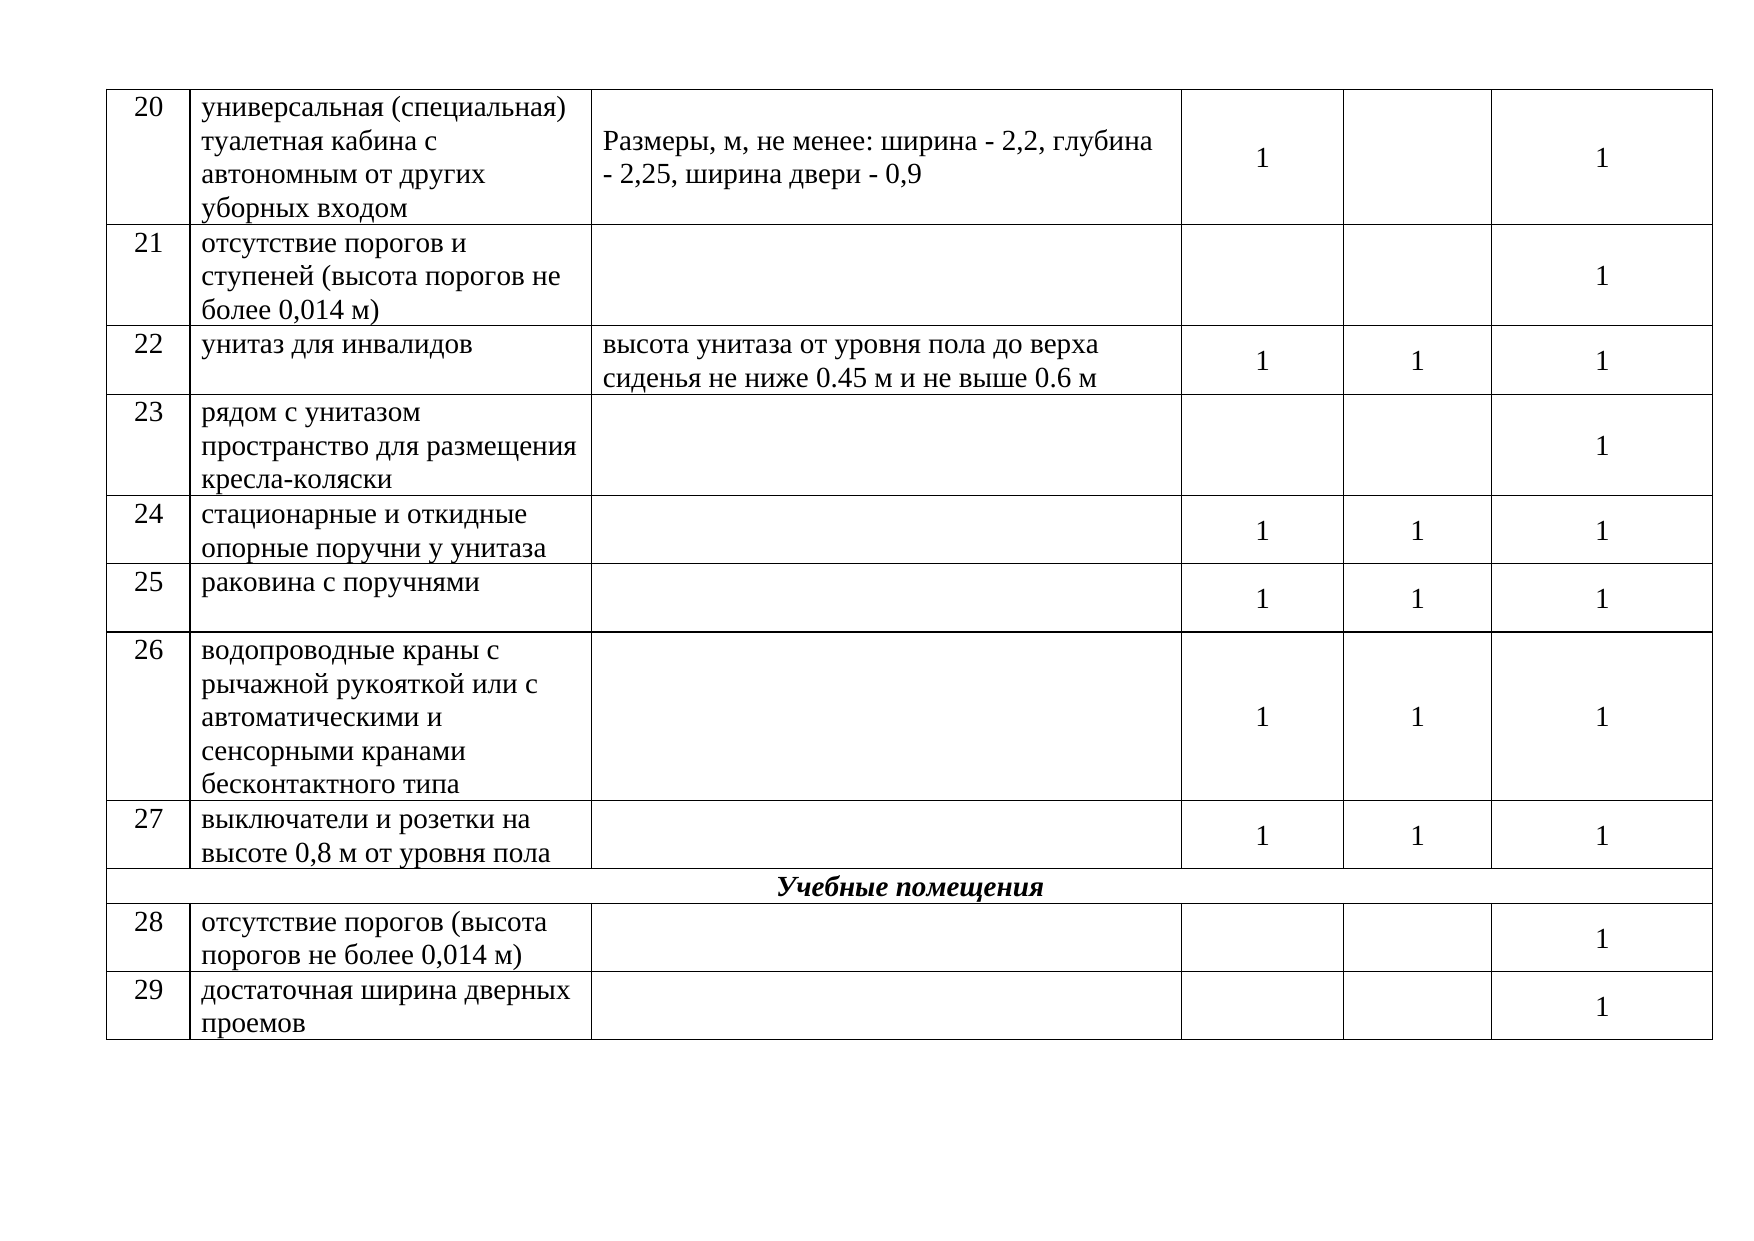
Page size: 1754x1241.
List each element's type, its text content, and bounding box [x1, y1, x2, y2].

table_cell [1344, 395, 1491, 495]
table_cell 1 [1344, 496, 1491, 563]
table_cell 24 [107, 496, 189, 563]
table_cell [1344, 225, 1491, 325]
table_cell рядом с унитазом пространство для размещения кресла-коляски [191, 395, 591, 495]
table_cell 1 [1492, 225, 1712, 325]
table_cell [592, 496, 1181, 563]
table_cell 20 [107, 90, 189, 224]
table_cell 1 [1344, 801, 1491, 868]
table_cell 1 [1344, 326, 1491, 393]
table_cell [592, 801, 1181, 868]
table_cell [592, 564, 1181, 631]
table_cell 1 [1182, 326, 1343, 393]
table_cell водопроводные краны с рычажной рукояткой или с автоматическими и сенсорными кранами бесконтактного типа [191, 633, 591, 800]
table_cell [1344, 904, 1491, 971]
table_cell высота унитаза от уровня пола до верха сиденья не ниже 0.45 м и не выше 0.6 м [592, 326, 1181, 393]
table_cell [1182, 395, 1343, 495]
table_cell 1 [1492, 904, 1712, 971]
table_cell [1182, 904, 1343, 971]
table_cell 27 [107, 801, 189, 868]
table_cell 1 [1492, 326, 1712, 393]
table_cell 23 [107, 395, 189, 495]
table_cell 22 [107, 326, 189, 393]
table_cell [1182, 972, 1343, 1039]
table_cell 1 [1182, 496, 1343, 563]
table_cell отсутствие порогов (высота порогов не более 0,014 м) [191, 904, 591, 971]
table_cell 1 [1182, 564, 1343, 631]
table_cell выключатели и розетки на высоте 0,8 м от уровня пола [191, 801, 591, 868]
table_cell 1 [1492, 633, 1712, 800]
table_cell 1 [1182, 90, 1343, 224]
table_cell [592, 904, 1181, 971]
table_cell Размеры, м, не менее: ширина - 2,2, глубина - 2,25, ширина двери - 0,9 [592, 90, 1181, 224]
table_cell 25 [107, 564, 189, 631]
table_cell 28 [107, 904, 189, 971]
table_cell универсальная (специальная) туалетная кабина с автономным от других уборных входом [191, 90, 591, 224]
table_cell Учебные помещения [107, 869, 1712, 903]
table_cell 1 [1492, 496, 1712, 563]
table_cell [592, 225, 1181, 325]
table_cell 1 [1182, 801, 1343, 868]
table_cell [1182, 225, 1343, 325]
table_cell 1 [1492, 801, 1712, 868]
table_cell [592, 633, 1181, 800]
table_cell [592, 395, 1181, 495]
table_cell 21 [107, 225, 189, 325]
table_cell 1 [1492, 90, 1712, 224]
table_cell унитаз для инвалидов [191, 326, 591, 393]
table_cell стационарные и откидные опорные поручни у унитаза [191, 496, 591, 563]
table_cell 29 [107, 972, 189, 1039]
table_cell 1 [1492, 972, 1712, 1039]
table_cell [1344, 972, 1491, 1039]
table_cell раковина с поручнями [191, 564, 591, 631]
table_cell 1 [1344, 633, 1491, 800]
table_cell 1 [1182, 633, 1343, 800]
table_cell достаточная ширина дверных проемов [191, 972, 591, 1039]
table_cell 1 [1492, 395, 1712, 495]
table_cell [592, 972, 1181, 1039]
table_cell 1 [1492, 564, 1712, 631]
table_cell отсутствие порогов и ступеней (высота порогов не более 0,014 м) [191, 225, 591, 325]
table_cell 26 [107, 633, 189, 800]
table_cell [1344, 90, 1491, 224]
table_cell 1 [1344, 564, 1491, 631]
